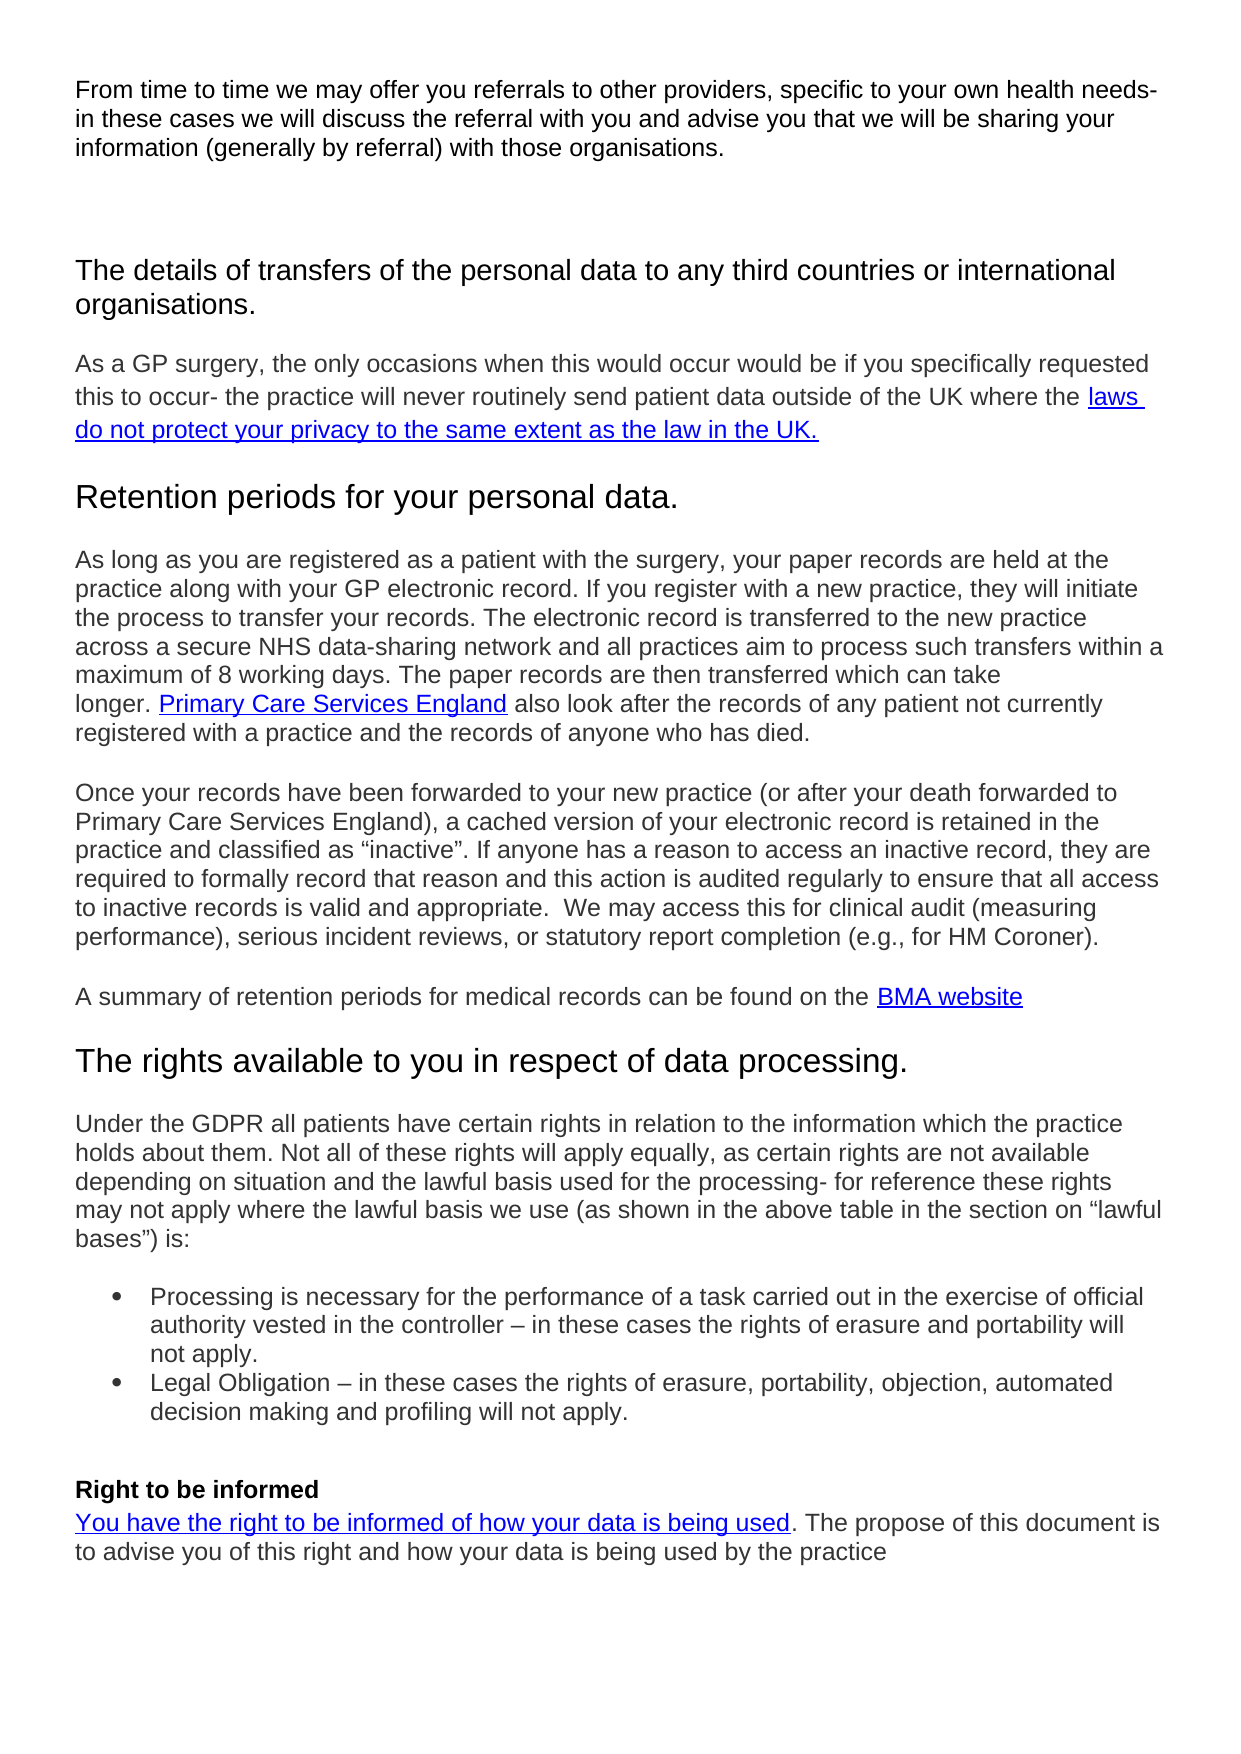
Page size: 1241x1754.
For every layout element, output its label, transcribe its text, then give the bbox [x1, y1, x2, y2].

text Once your records have been forwarded to your new practice (or after your death forwarded to Primary Care Services England), a cached version of your electronic record is retained in the practice and classified as “inactive”. If anyone has a reason to access an inactive record, they are required to formally record that reason and this action is audited regularly to ensure that all access to inactive records is valid and appropriate. We may access this for clinical audit (measuring performance), serious incident reviews, or statutory report completion (e.g., for HM Coroner). [75, 778, 1165, 950]
text From time to time we may offer you referrals to other providers, specific to your own health needs- in these cases we will discuss the referral with you and advise you that we will be sharing your information (generally by referral) with those organisations. [75, 75, 1165, 161]
text As a GP surgery, the only occasions when this would occur would be if you specifically requested this to occur- the practice will never routinely send patient data outside of the UK where the laws do not protect your privacy to the same extent as the law in the UK. [75, 349, 1165, 444]
subtitle Retention periods for your personal data. [75, 478, 1165, 516]
text You have the right to be informed of how your data is being used. The propose of this document is to advise you of this right and how your data is being used by the practice [75, 1508, 1165, 1566]
list Legal Obligation – in these cases the rights of erasure, portability, objection, automated decision making and profiling will not apply. [112, 1368, 1165, 1426]
subtitle The details of transfers of the personal data to any third countries or international organisations. [75, 253, 1165, 320]
text As long as you are registered as a patient with the surgery, your paper records are held at the practice along with your GP electronic record. If you register with a new practice, they will initiate the process to transfer your records. The electronic record is transferred to the new practice across a secure NHS data-sharing network and all practices aim to process such transfers within a maximum of 8 working days. The paper records are then transferred which can take longer. Primary Care Services England also look after the records of any patient not currently registered with a practice and the records of anyone who has died. [75, 545, 1165, 746]
subtitle The rights available to you in respect of data processing. [75, 1041, 1165, 1080]
list Processing is necessary for the performance of a task carried out in the exercise of official authority vested in the controller – in these cases the rights of erasure and portability will not apply. [112, 1282, 1165, 1368]
text Under the GDPR all patients have certain rights in relation to the information which the practice holds about them. Not all of these rights will apply equally, as certain rights are not available depending on situation and the lawful basis used for the processing- for reference these rights may not apply where the lawful basis we use (as shown in the above table in the section on “lawful bases”) is: [75, 1109, 1165, 1253]
text A summary of retention periods for medical records can be found on the BMA website [75, 981, 1165, 1010]
subtitle Right to be informed [75, 1475, 1165, 1504]
